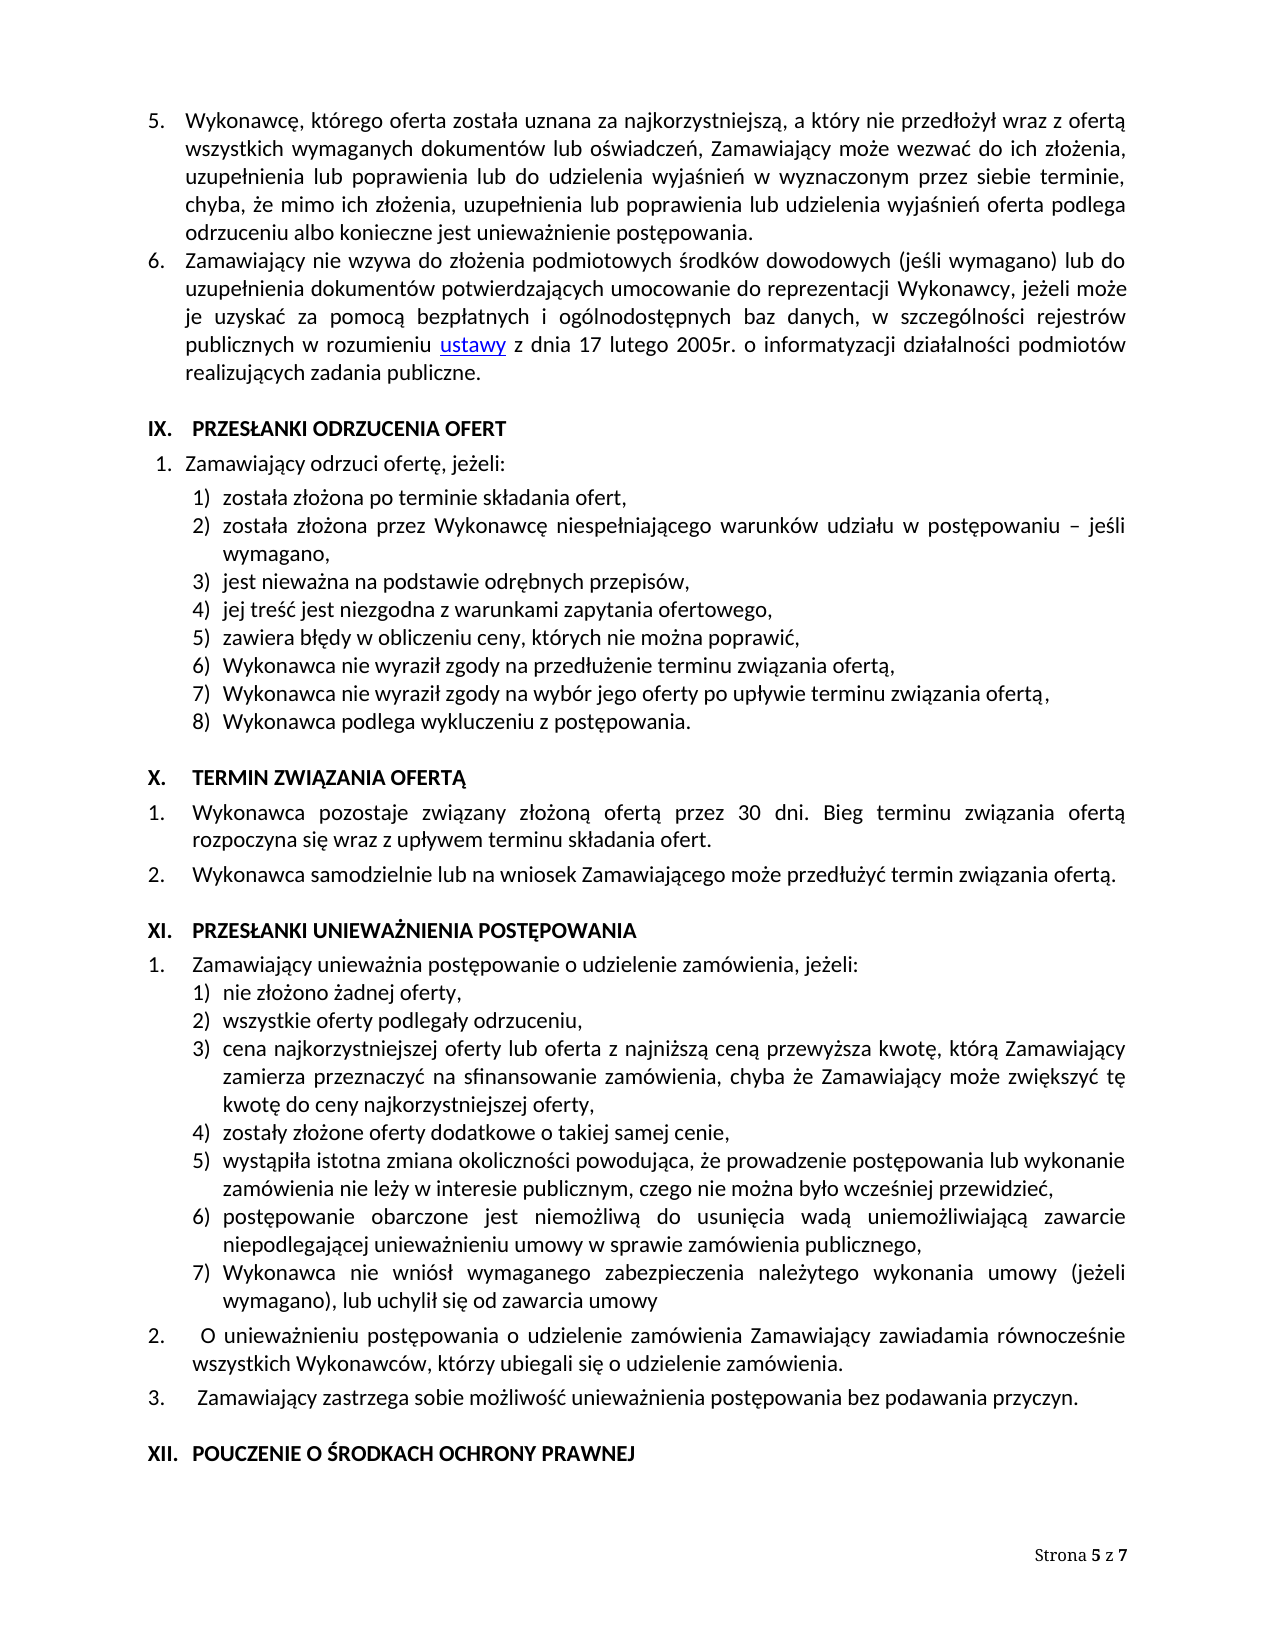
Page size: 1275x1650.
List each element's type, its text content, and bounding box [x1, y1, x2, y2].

list Zamawiający odrzuci ofertę, jeżeli: [155, 449, 1127, 477]
list O unieważnieniu postępowania o udzielenie zamówienia Zamawiający zawiadamia równocześnie wszystkich Wykonawców, którzy ubiegali się o udzielenie zamówienia. [148, 1321, 1127, 1377]
list postępowanie obarczone jest niemożliwą do usunięcia wadą uniemożliwiającą zawarcie niepodlegającej unieważnieniu umowy w sprawie zamówienia publicznego, [192, 1202, 1127, 1258]
list została złożona przez Wykonawcę niespełniającego warunków udziału w postępowaniu – jeśli wymagano, [192, 511, 1127, 567]
subtitle TERMIN ZWIĄZANIA OFERTĄ [148, 763, 1127, 791]
list jej treść jest niezgodna z warunkami zapytania ofertowego, [192, 595, 1127, 623]
list Wykonawca pozostaje związany złożoną ofertą przez 30 dni. Bieg terminu związania ofertą rozpoczyna się wraz z upływem terminu składania ofert. [148, 798, 1127, 854]
list PRZESŁANKI ODRZUCENIA OFERT [148, 414, 1127, 443]
list cena najkorzystniejszej oferty lub oferta z najniższą ceną przewyższa kwotę, którą Zamawiający zamierza przeznaczyć na sfinansowanie zamówienia, chyba że Zamawiający może zwiększyć tę kwotę do ceny najkorzystniejszej oferty, [192, 1034, 1127, 1118]
list została złożona po terminie składania ofert, [192, 483, 1127, 511]
list zawiera błędy w obliczeniu ceny, których nie można poprawić, [192, 623, 1127, 651]
list wszystkie oferty podlegały odrzuceniu, [192, 1006, 1127, 1034]
list Wykonawca nie wyraził zgody na przedłużenie terminu związania ofertą, [192, 651, 1127, 679]
list Wykonawca podlega wykluczeniu z postępowania. [192, 707, 1127, 735]
list POUCZENIE O ŚRODKACH OCHRONY PRAWNEJ [148, 1439, 1127, 1467]
list Wykonawca nie wyraził zgody na wybór jego oferty po upływie terminu związania ofertą, [192, 679, 1127, 707]
list Zamawiający nie wzywa do złożenia podmiotowych środków dowodowych (jeśli wymagano) lub do uzupełnienia dokumentów potwierdzających umocowanie do reprezentacji Wykonawcy, jeżeli może je uzyskać za pomocą bezpłatnych i ogólnodostępnych baz danych, w szczególności rejestrów publicznych w rozumieniu ustawy z dnia 17 lutego 2005r. o informatyzacji działalności podmiotów realizujących zadania publiczne. [148, 246, 1127, 387]
list PRZESŁANKI UNIEWAŻNIENIA POSTĘPOWANIA [148, 916, 1127, 944]
list zostały złożone oferty dodatkowe o takiej samej cenie, [192, 1118, 1127, 1146]
list Wykonawcę, którego oferta została uznana za najkorzystniejszą, a który nie przedłożył wraz z ofertą wszystkich wymaganych dokumentów lub oświadczeń, Zamawiający może wezwać do ich złożenia, uzupełnienia lub poprawienia lub do udzielenia wyjaśnień w wyznaczonym przez siebie terminie, chyba, że mimo ich złożenia, uzupełnienia lub poprawienia lub udzielenia wyjaśnień oferta podlega odrzuceniu albo konieczne jest unieważnienie postępowania. [148, 106, 1127, 246]
list Zamawiający unieważnia postępowanie o udzielenie zamówienia, jeżeli: [148, 950, 1127, 978]
list wystąpiła istotna zmiana okoliczności powodująca, że prowadzenie postępowania lub wykonanie zamówienia nie leży w interesie publicznym, czego nie można było wcześniej przewidzieć, [192, 1146, 1127, 1202]
list jest nieważna na podstawie odrębnych przepisów, [192, 567, 1127, 595]
list Wykonawca nie wniósł wymaganego zabezpieczenia należytego wykonania umowy (jeżeli wymagano), lub uchylił się od zawarcia umowy [192, 1258, 1127, 1314]
list Zamawiający zastrzega sobie możliwość unieważnienia postępowania bez podawania przyczyn. [148, 1383, 1127, 1411]
list nie złożono żadnej oferty, [192, 978, 1127, 1006]
list Wykonawca samodzielnie lub na wniosek Zamawiającego może przedłużyć termin związania ofertą. [148, 860, 1127, 888]
